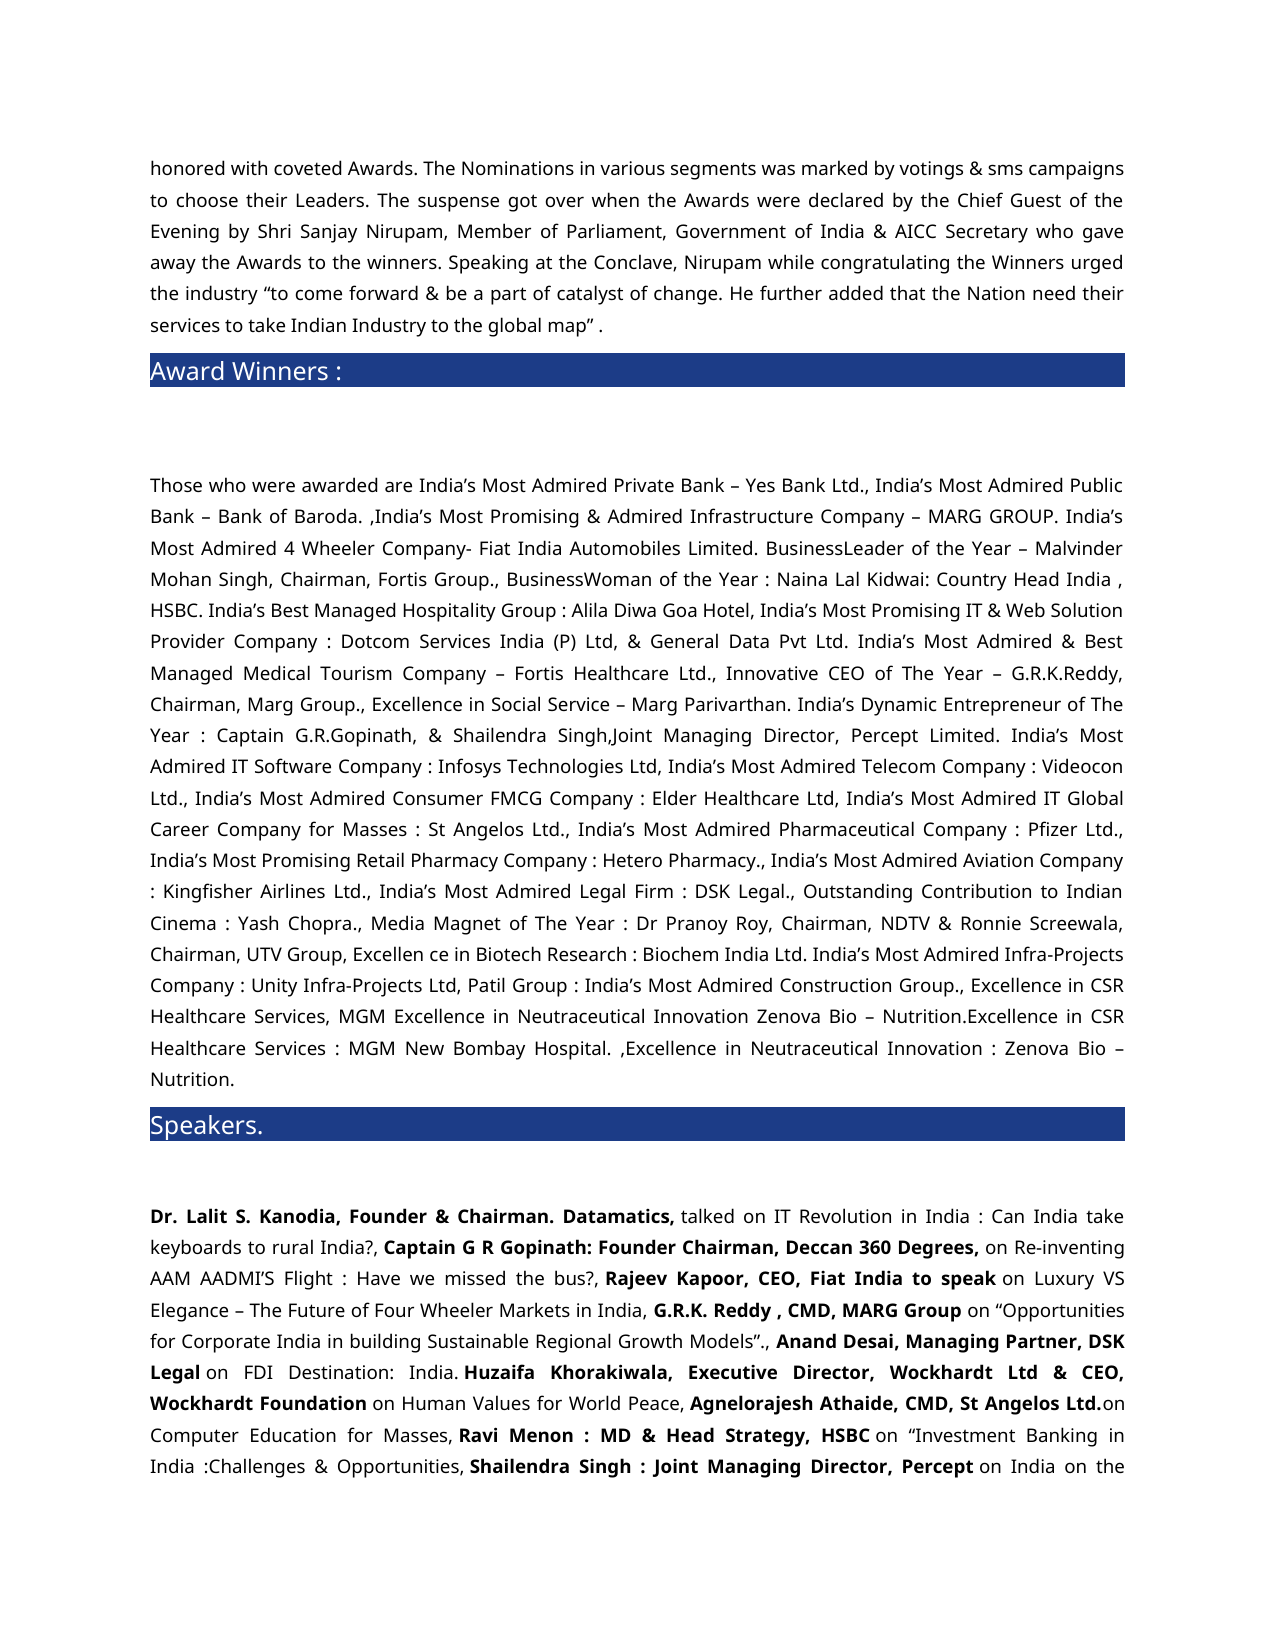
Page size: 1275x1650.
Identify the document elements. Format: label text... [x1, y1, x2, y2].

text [150, 1197, 1125, 1479]
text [150, 150, 1125, 337]
text Award Winners : [150, 353, 1125, 387]
text Those who were awarded are India’s Most Admired Private Bank – Yes Bank Ltd., India’s Most Admired Public Bank – Bank of Baroda. ,India’s Most Promising & Admired Infrastructure Company – MARG GROUP. India’s Most Admired 4 Wheeler Company- Fiat India Automobiles Limited. BusinessLeader of the Year – Malvinder Mohan Singh, Chairman, Fortis Group., BusinessWoman of the Year : Naina Lal Kidwai: Country Head India , HSBC. India’s Best Managed Hospitality Group : Alila Diwa Goa Hotel, India’s Most Promising IT & Web Solution Provider Company : Dotcom Services India (P) Ltd, & General Data Pvt Ltd. India’s Most Admired & Best Managed Medical Tourism Company – Fortis Healthcare Ltd., Innovative CEO of The Year – G.R.K.Reddy, Chairman, Marg Group., Excellence in Social Service – Marg Parivarthan. India’s Dynamic Entrepreneur of The Year : Captain G.R.Gopinath, & Shailendra Singh,Joint Managing Director, Percept Limited. India’s Most Admired IT Software Company : Infosys Technologies Ltd, India’s Most Admired Telecom Company : Videocon Ltd., India’s Most Admired Consumer FMCG Company : Elder Healthcare Ltd, India’s Most Admired IT Global Career Company for Masses : St Angelos Ltd., India’s Most Admired Pharmaceutical Company : Pfizer Ltd., India’s Most Promising Retail Pharmacy Company : Hetero Pharmacy., India’s Most Admired Aviation Company : Kingfisher Airlines Ltd., India’s Most Admired Legal Firm : DSK Legal., Outstanding Contribution to Indian Cinema : Yash Chopra., Media Magnet of The Year : Dr Pranoy Roy, Chairman, NDTV & Ronnie Screewala, Chairman, UTV Group, Excellen ce in Biotech Research : Biochem India Ltd. India’s Most Admired Infra-Projects Company : Unity Infra-Projects Ltd, Patil Group : India’s Most Admired Construction Group., Excellence in CSR Healthcare Services, MGM Excellence in Neutraceutical Innovation Zenova Bio – Nutrition.Excellence in CSR Healthcare Services : MGM New Bombay Hospital. ,Excellence in Neutraceutical Innovation : Zenova Bio – Nutrition. [150, 467, 1125, 1092]
text Speakers. [150, 1107, 1125, 1141]
